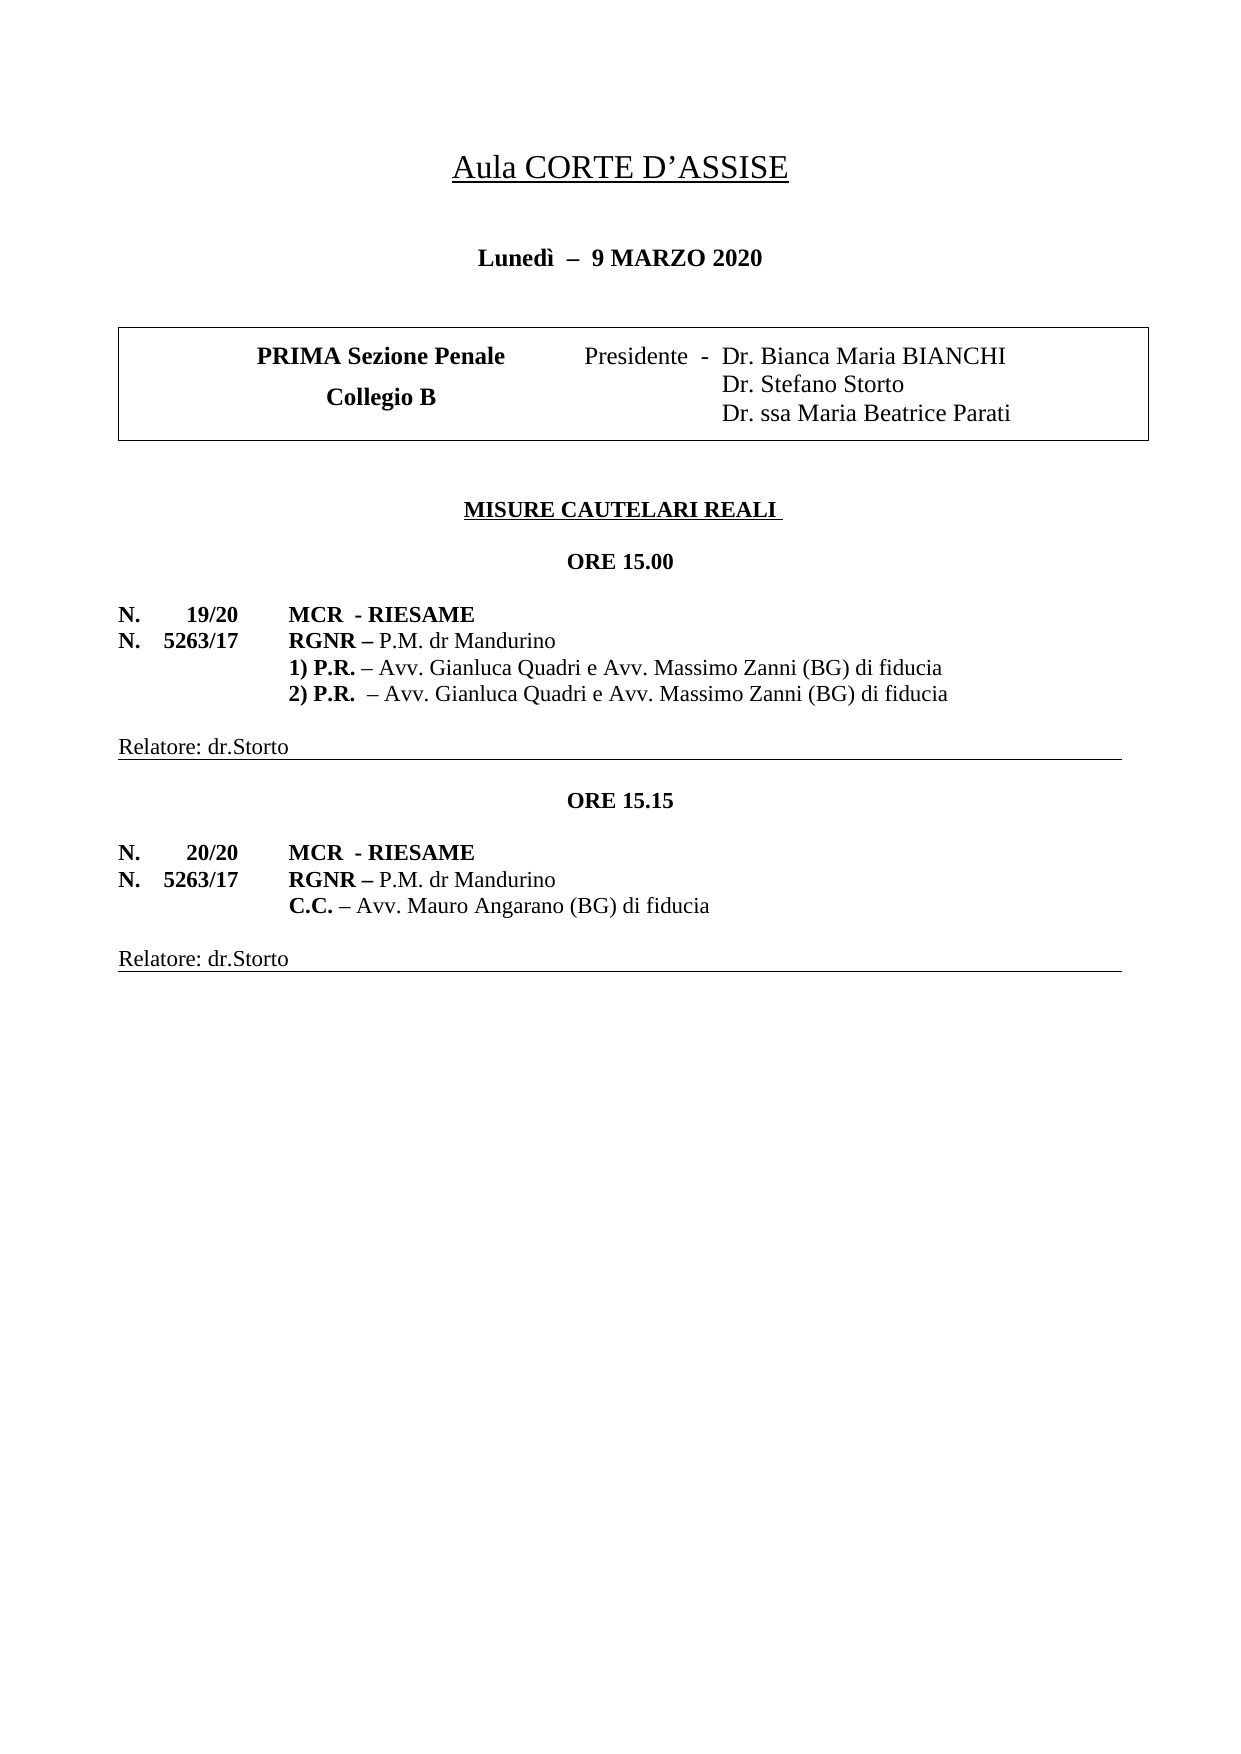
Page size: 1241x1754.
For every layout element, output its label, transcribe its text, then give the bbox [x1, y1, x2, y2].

table_header PRIMA Sezione Penale Collegio B [119, 328, 573, 439]
text N. 5263/17 RGNR – P.M. dr Mandurino [118, 866, 1122, 892]
text Lunedì – 9 MARZO 2020 [118, 243, 1122, 272]
text 1) P.R. – Avv. Gianluca Quadri e Avv. Massimo Zanni (BG) di fiducia [266, 654, 1122, 680]
text N. 19/20 MCR - RIESAME [118, 601, 1122, 627]
text Relatore: dr.Storto [118, 733, 1122, 759]
text ORE 15.15 [118, 787, 1122, 813]
table_header Presidente - Dr. Bianca Maria BIANCHI Dr. Stefano Storto Dr. ssa Maria Beatrice Parati [573, 328, 1148, 439]
text 2) P.R. – Avv. Gianluca Quadri e Avv. Massimo Zanni (BG) di fiducia [266, 680, 1122, 707]
text C.C. – Avv. Mauro Angarano (BG) di fiducia [266, 892, 1122, 918]
text MISURE CAUTELARI REALI [118, 496, 1122, 522]
text N. 20/20 MCR - RIESAME [118, 839, 1122, 866]
text Aula CORTE D’ASSISE [118, 148, 1122, 186]
text N. 5263/17 RGNR – P.M. dr Mandurino [118, 627, 1122, 654]
text Relatore: dr.Storto [118, 945, 1122, 971]
text ORE 15.00 [118, 548, 1122, 575]
